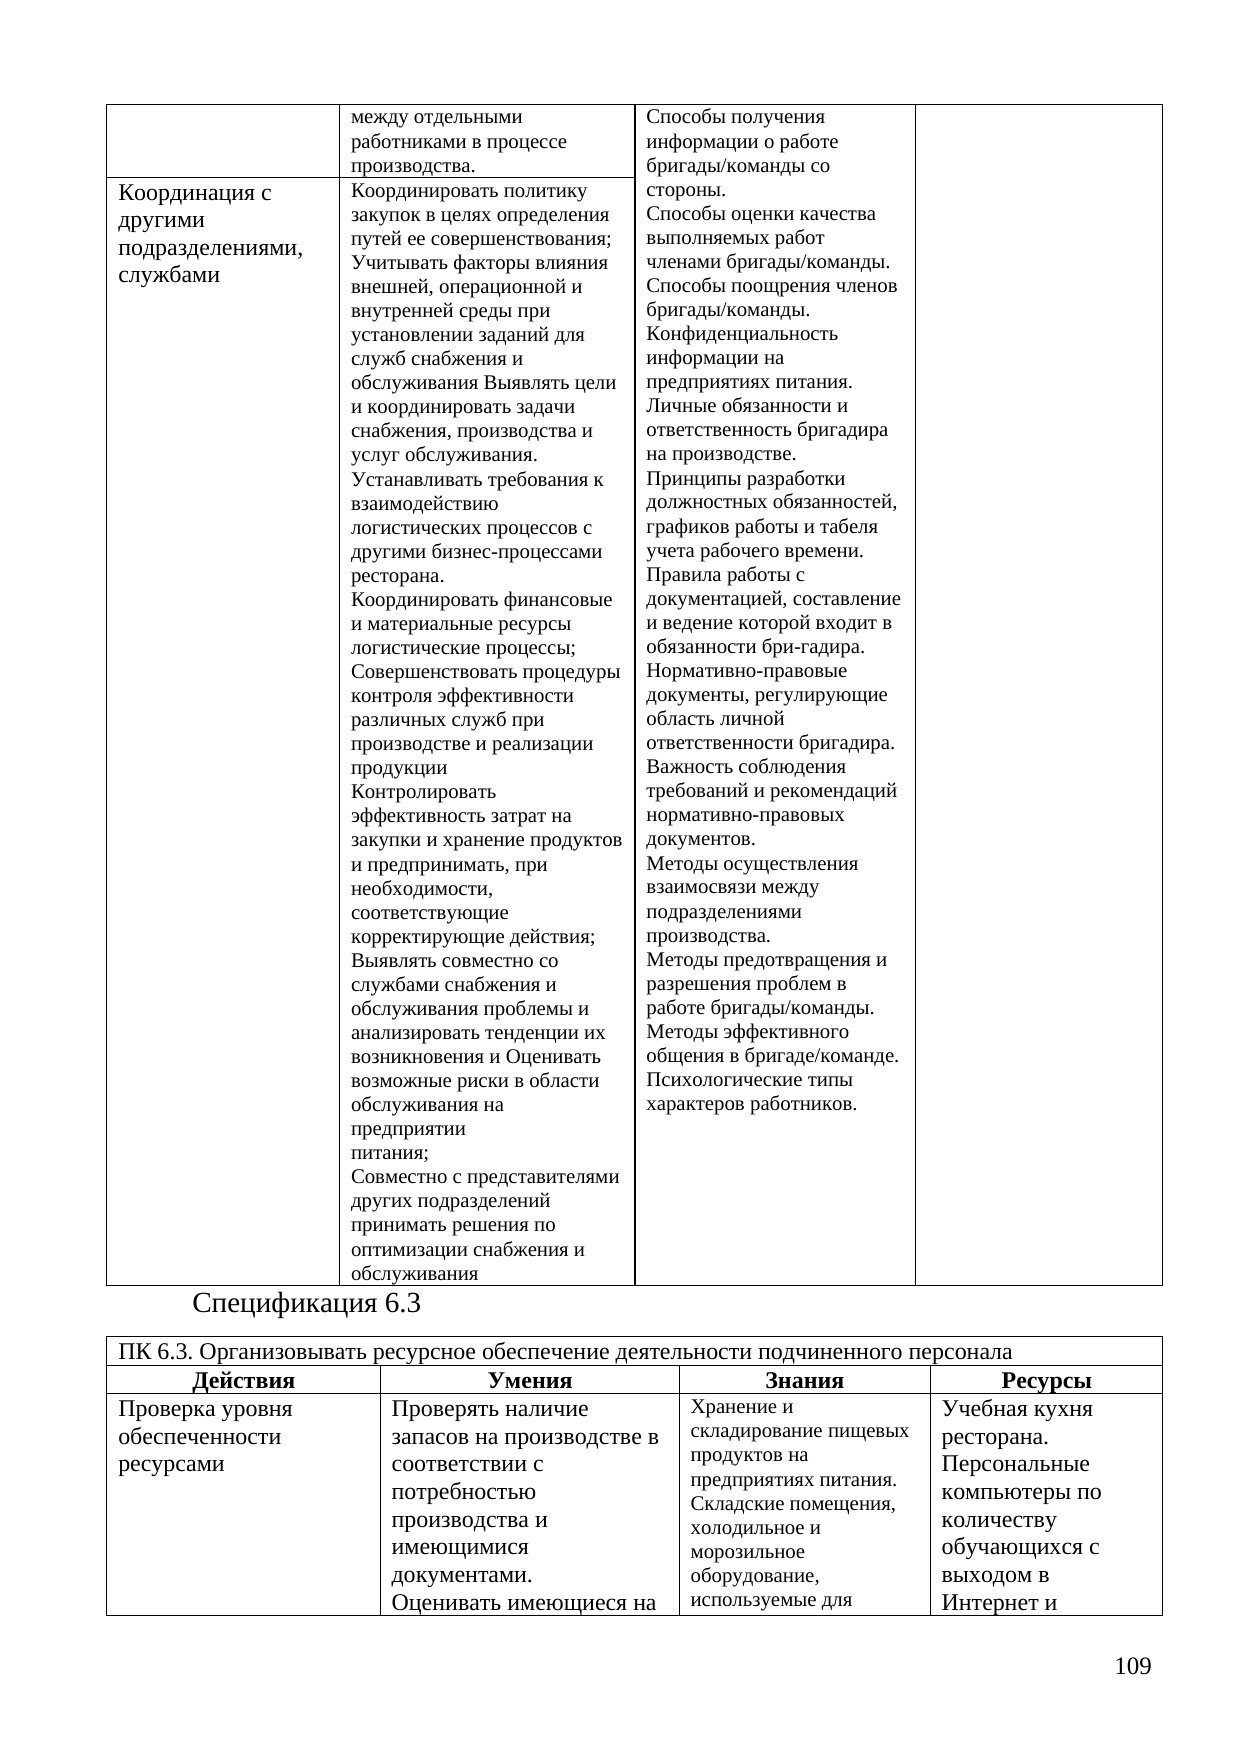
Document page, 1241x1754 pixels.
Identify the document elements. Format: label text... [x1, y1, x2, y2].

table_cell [107, 105, 339, 177]
table_cell Ресурсы [931, 1366, 1162, 1393]
table_cell Знания [680, 1366, 930, 1393]
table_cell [340, 105, 634, 177]
table_cell Координировать политику закупок в целях определения путей ее совершенствования; Учитывать факторы влияния внешней, операционной и внутренней среды при установлении заданий для служб снабжения и обслуживания Выявлять цели и координировать задачи снабжения, производства и услуг обслуживания. Устанавливать требования к взаимодействию логистических процессов с другими бизнес-процессами ресторана. Координировать финансовые и материальные ресурсы логистические процессы; Совершенствовать процедуры контроля эффективности различных служб при производстве и реализации продукции Контролировать эффективность затрат на закупки и хранение продуктов и предпринимать, при необходимости, соответствующие корректирующие действия; Выявлять совместно со службами снабжения и обслуживания проблемы и анализировать тенденции их возникновения и Оценивать возможные риски в области обслуживания на предприятии питания; Совместно с представителями других подразделений принимать решения по оптимизации снабжения и обслуживания [340, 178, 634, 1284]
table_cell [680, 1394, 930, 1615]
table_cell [107, 1394, 380, 1615]
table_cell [931, 1394, 1162, 1615]
table_cell Умения [381, 1366, 679, 1393]
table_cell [381, 1394, 679, 1615]
text Спецификация 6.3 [118, 1286, 1152, 1319]
table_cell Координация с другими подразделениями, службами [107, 178, 339, 1284]
table_cell Действия [107, 1366, 380, 1393]
table_header ПК 6.3. Организовывать ресурсное обеспечение деятельности подчиненного персонала [107, 1337, 1162, 1364]
